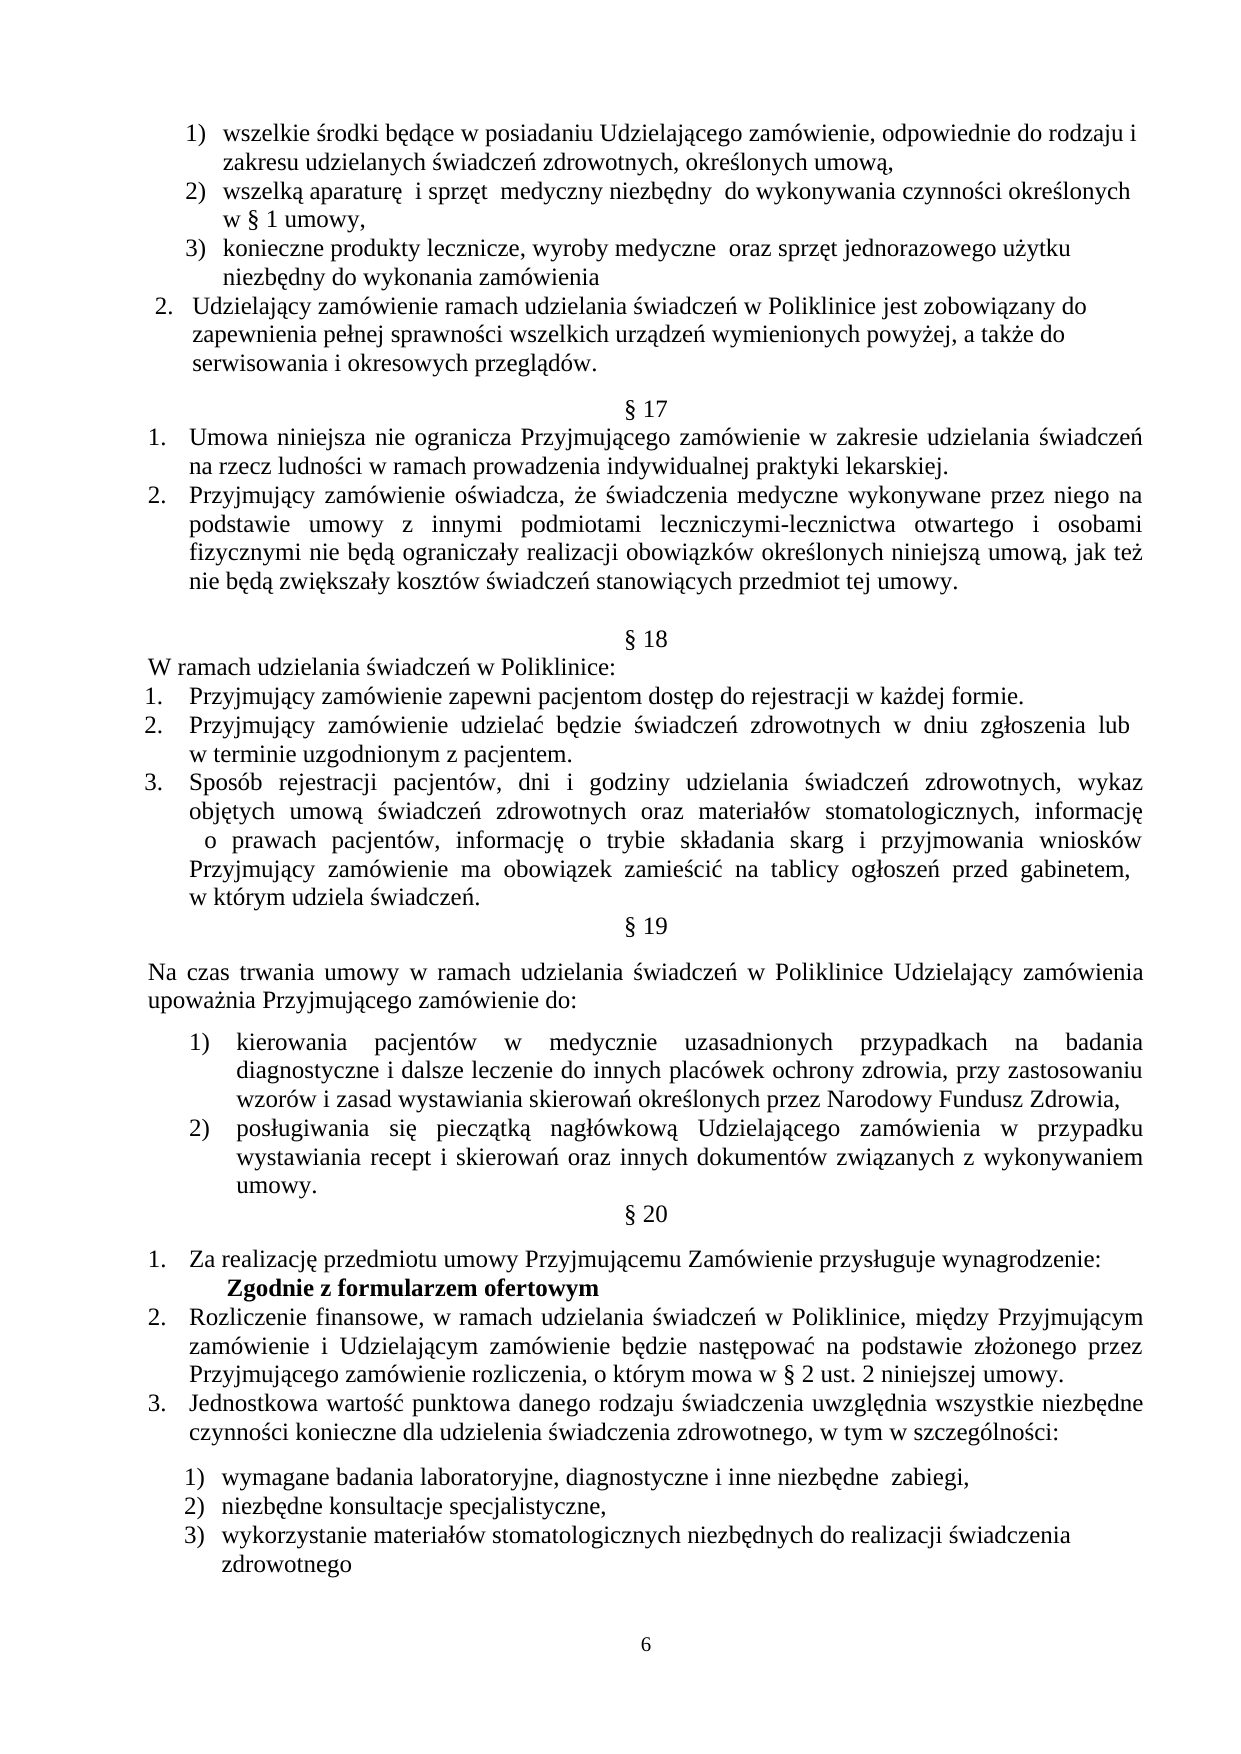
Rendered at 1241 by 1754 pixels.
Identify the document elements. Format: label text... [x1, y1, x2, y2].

list wykorzystanie materiałów stomatologicznych niezbędnych do realizacji świadczenia zdrowotnego [184, 1520, 1144, 1577]
list § 19 [148, 911, 1144, 940]
list niezbędne konsultacje specjalistyczne, [184, 1491, 1144, 1520]
list kierowania pacjentów w medycznie uzasadnionych przypadkach na badania diagnostyczne i dalsze leczenie do innych placówek ochrony zdrowia, przy zastosowaniu wzorów i zasad wystawiania skierowań określonych przez Narodowy Fundusz Zdrowia, [189, 1027, 1144, 1113]
list Przyjmujący zamówienie zapewni pacjentom dostęp do rejestracji w każdej formie. [153, 681, 1144, 710]
list Przyjmujący zamówienie oświadcza, że świadczenia medyczne wykonywane przez niego na podstawie umowy z innymi podmiotami leczniczymi-lecznictwa otwartego i osobami fizycznymi nie będą ograniczały realizacji obowiązków określonych niniejszą umową, jak też nie będą zwiększały kosztów świadczeń stanowiących przedmiot tej umowy. [148, 480, 1144, 595]
text § 18 [148, 624, 1144, 652]
list § 20 [148, 1199, 1144, 1228]
list wszelkie środki będące w posiadaniu Udzielającego zamówienie, odpowiednie do rodzaju i zakresu udzielanych świadczeń zdrowotnych, określonych umową, [185, 118, 1144, 176]
list Za realizację przedmiotu umowy Przyjmującemu Zamówienie przysługuje wynagrodzenie: [148, 1244, 1144, 1273]
text § 17 [148, 394, 1144, 422]
list Przyjmujący zamówienie udzielać będzie świadczeń zdrowotnych w dniu zgłoszenia lub w terminie uzgodnionym z pacjentem. [153, 710, 1144, 767]
list Sposób rejestracji pacjentów, dni i godziny udzielania świadczeń zdrowotnych, wykaz objętych umową świadczeń zdrowotnych oraz materiałów stomatologicznych, informację o prawach pacjentów, informację o trybie składania skarg i przyjmowania wniosków Przyjmujący zamówienie ma obowiązek zamieścić na tablicy ogłoszeń przed gabinetem, w którym udziela świadczeń. [153, 767, 1144, 911]
list wszelką aparaturę i sprzęt medyczny niezbędny do wykonywania czynności określonych w § 1 umowy, [185, 176, 1144, 233]
list Rozliczenie finansowe, w ramach udzielania świadczeń w Poliklinice, między Przyjmującym zamówienie i Udzielającym zamówienie będzie następować na podstawie złożonego przez Przyjmującego zamówienie rozliczenia, o którym mowa w § 2 ust. 2 niniejszej umowy. [148, 1302, 1144, 1388]
list Umowa niniejsza nie ogranicza Przyjmującego zamówienie w zakresie udzielania świadczeń na rzecz ludności w ramach prowadzenia indywidualnej praktyki lekarskiej. [148, 422, 1144, 480]
list wymagane badania laboratoryjne, diagnostyczne i inne niezbędne zabiegi, [184, 1462, 1144, 1491]
list posługiwania się pieczątką nagłówkową Udzielającego zamówienia w przypadku wystawiania recept i skierowań oraz innych dokumentów związanych z wykonywaniem umowy. [189, 1113, 1144, 1199]
text Na czas trwania umowy w ramach udzielania świadczeń w Poliklinice Udzielający zamówienia upoważnia Przyjmującego zamówienie do: [148, 957, 1144, 1014]
list konieczne produkty lecznicze, wyroby medyczne oraz sprzęt jednorazowego użytku niezbędny do wykonania zamówienia [185, 233, 1144, 291]
list Jednostkowa wartość punktowa danego rodzaju świadczenia uwzględnia wszystkie niezbędne czynności konieczne dla udzielenia świadczenia zdrowotnego, w tym w szczególności: [148, 1388, 1144, 1446]
text W ramach udzielania świadczeń w Poliklinice: [148, 652, 1144, 681]
list Zgodnie z formularzem ofertowym [226, 1273, 1144, 1302]
list Udzielający zamówienie ramach udzielania świadczeń w Poliklinice jest zobowiązany do zapewnienia pełnej sprawności wszelkich urządzeń wymienionych powyżej, a także do serwisowania i okresowych przeglądów. [154, 291, 1144, 377]
